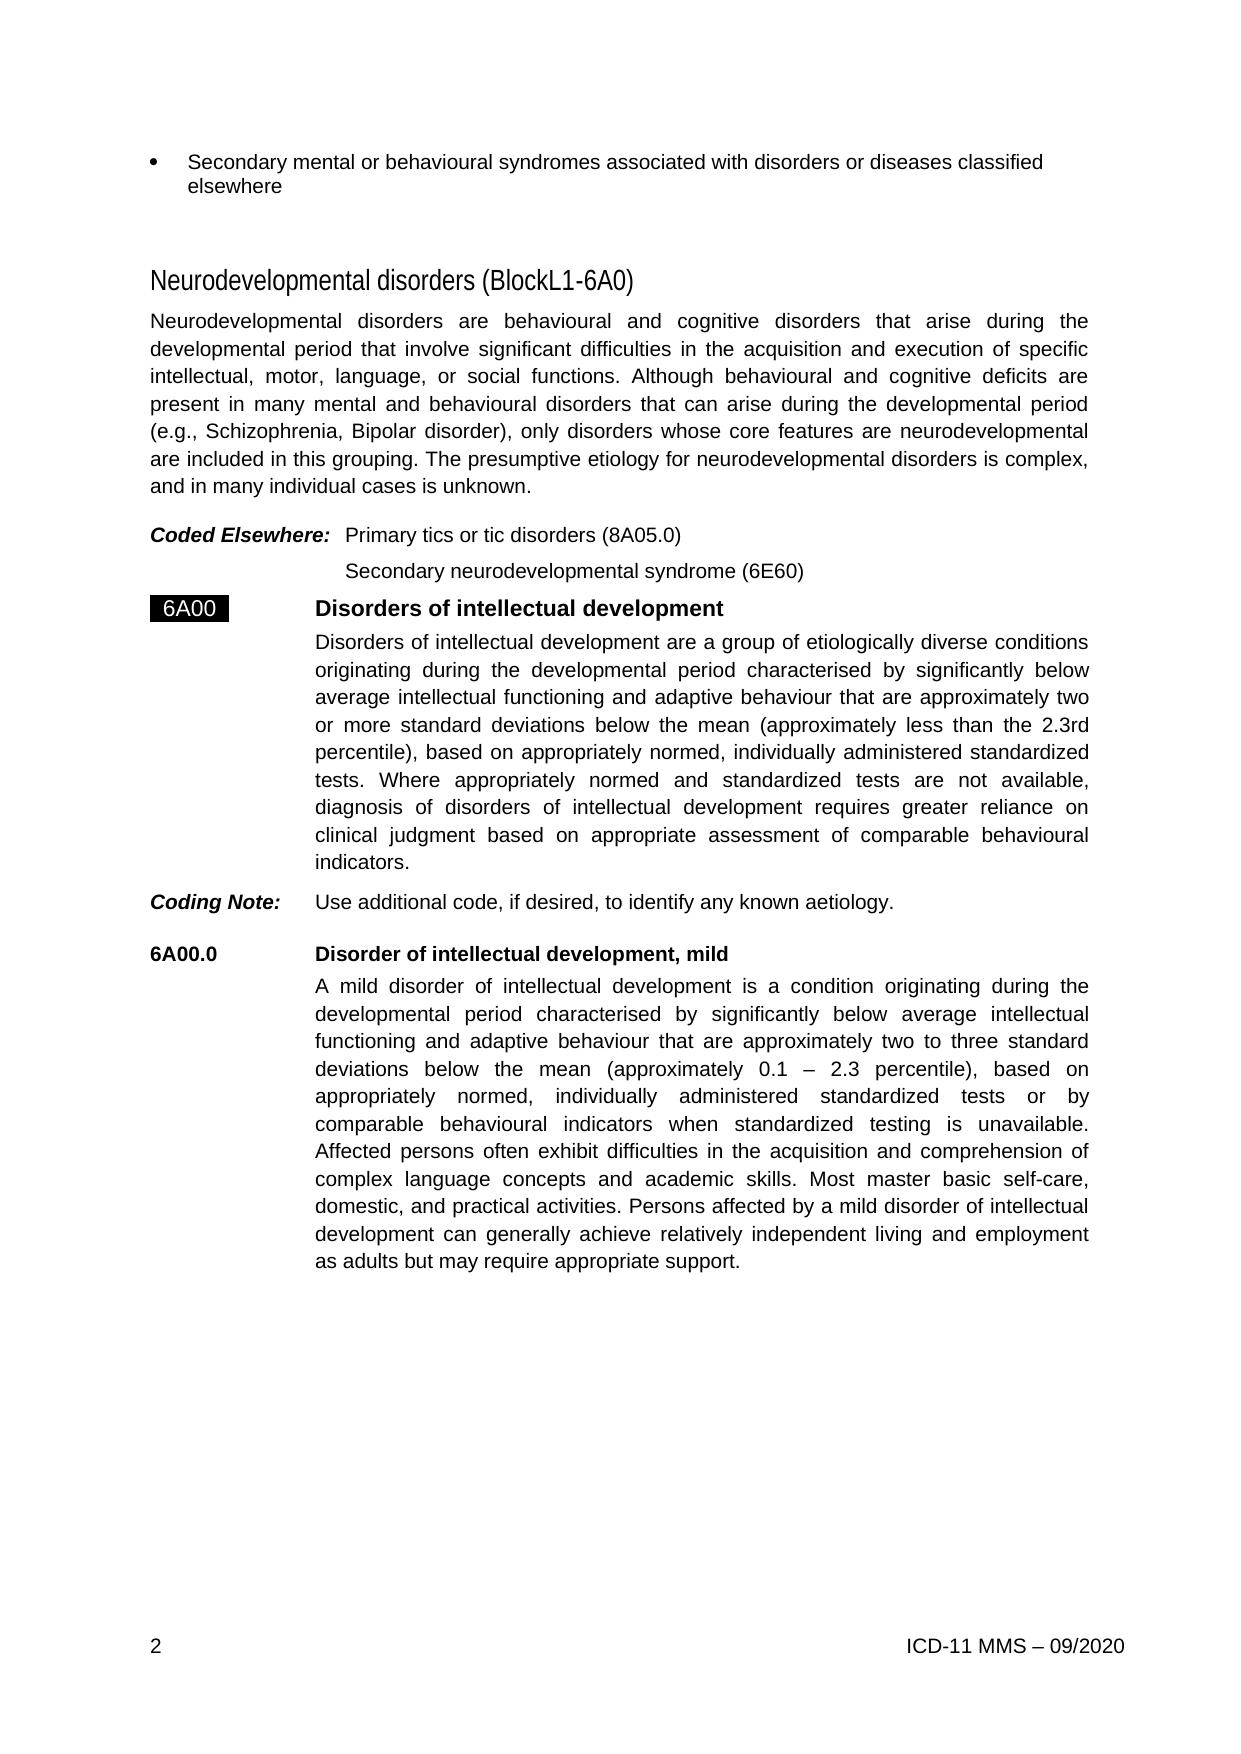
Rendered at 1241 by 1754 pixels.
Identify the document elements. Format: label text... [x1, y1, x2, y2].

title 6A00 Disorders of intellectual development [229, 595, 1090, 622]
list Coded Elsewhere: Primary tics or tic disorders (8A05.0) [150, 522, 1090, 546]
text A mild disorder of intellectual development is a condition originating during the developmental period characterised by significantly below average intellectual functioning and adaptive behaviour that are approximately two to three standard deviations below the mean (approximately 0.1 – 2.3 percentile), based on appropriately normed, individually administered standardized tests or by comparable behavioural indicators when standardized testing is unavailable. Affected persons often exhibit difficulties in the acquisition and comprehension of complex language concepts and academic skills. Most master basic self-care, domestic, and practical activities. Persons affected by a mild disorder of intellectual development can generally achieve relatively independent living and employment as adults but may require appropriate support. [315, 974, 1090, 1273]
list Secondary mental or behavioural syndromes associated with disorders or diseases classified elsewhere [150, 150, 1090, 198]
list Secondary neurodevelopmental syndrome (6E60) [345, 559, 1090, 583]
title 6A00.0 Disorder of intellectual development, mild [150, 942, 1090, 966]
text Disorders of intellectual development are a group of etiologically diverse conditions originating during the developmental period characterised by significantly below average intellectual functioning and adaptive behaviour that are approximately two or more standard deviations below the mean (approximately less than the 2.3rd percentile), based on appropriately normed, individually administered standardized tests. Where appropriately normed and standardized tests are not available, diagnosis of disorders of intellectual development requires greater reliance on clinical judgment based on appropriate assessment of comparable behavioural indicators. [315, 630, 1090, 874]
title Neurodevelopmental disorders (BlockL1‑6A0) [150, 263, 1090, 297]
text Neurodevelopmental disorders are behavioural and cognitive disorders that arise during the developmental period that involve significant difficulties in the acquisition and execution of specific intellectual, motor, language, or social functions. Although behavioural and cognitive deficits are present in many mental and behavioural disorders that can arise during the developmental period (e.g., Schizophrenia, Bipolar disorder), only disorders whose core features are neurodevelopmental are included in this grouping. The presumptive etiology for neurodevelopmental disorders is complex, and in many individual cases is unknown. [150, 309, 1090, 498]
text Coding Note: Use additional code, if desired, to identify any known aetiology. [150, 890, 1090, 914]
